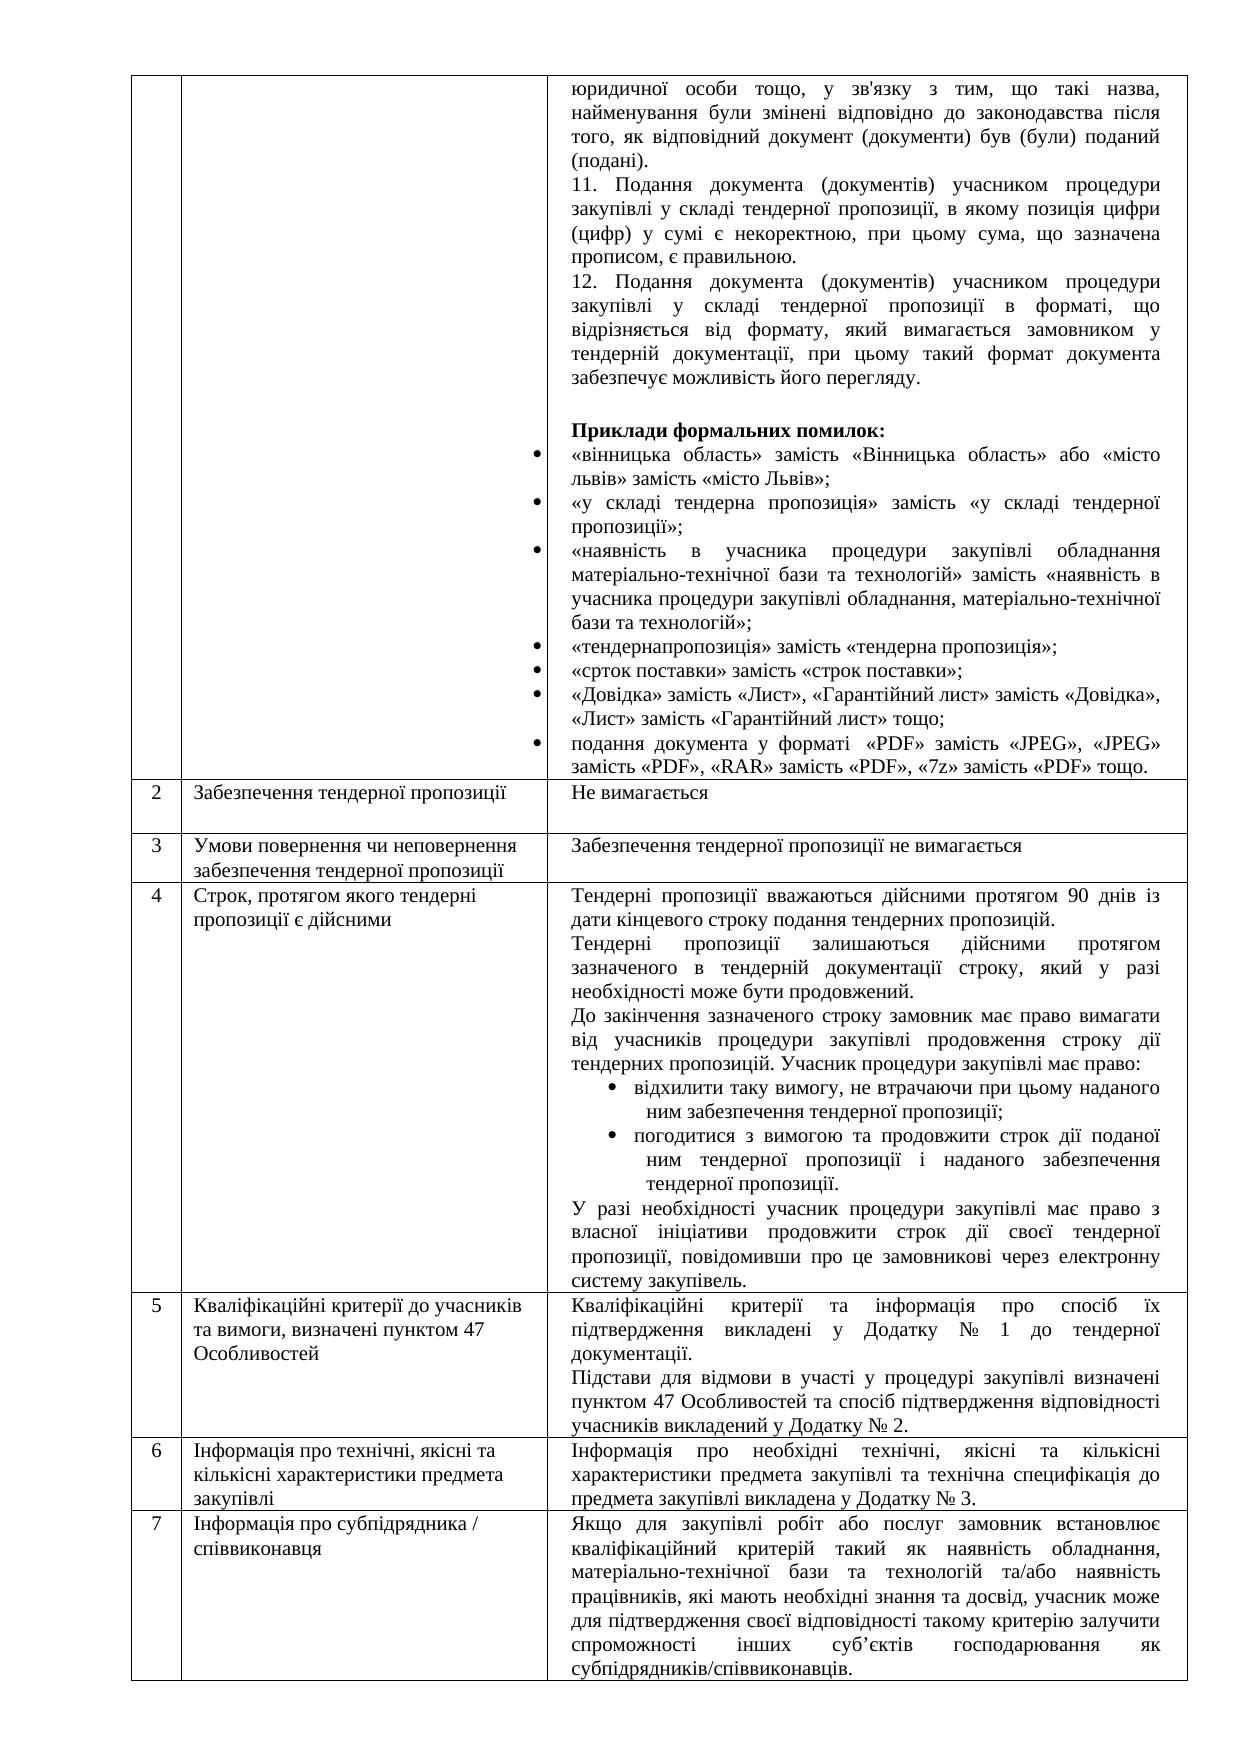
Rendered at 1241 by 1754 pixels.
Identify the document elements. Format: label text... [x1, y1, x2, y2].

table_cell 5 [132, 1293, 181, 1437]
table_cell Строк, протягом якого тендерні пропозиції є дійсними [182, 883, 547, 1292]
table_cell Інформація про необхідні технічні, якісні та кількісні характеристики предмета закупівлі та технічна специфікація до предмета закупівлі викладена у Додатку № 3. [548, 1438, 1187, 1510]
table_cell 1 [132, 76, 181, 778]
table_cell Тендерні пропозиції вважаються дійсними протягом 90 днів із дати кінцевого строку подання тендерних пропозицій. Тендерні пропозиції залишаються дійсними протягом зазначеного в тендерній документації строку, який у разі необхідності може бути продовжений. До закінчення зазначеного строку замовник має право вимагати від учасників процедури закупівлі продовження строку дії тендерних пропозицій. Учасник процедури закупівлі має право: відхилити таку вимогу, не втрачаючи при цьому наданого ним забезпечення тендерної пропозиції; погодитися з вимогою та продовжити строк дії поданої ним тендерної пропозиції і наданого забезпечення тендерної пропозиції. У разі необхідності учасник процедури закупівлі має право з власної ініціативи продовжити строк дії своєї тендерної пропозиції, повідомивши про це замовникові через електронну систему закупівель. [548, 883, 1187, 1292]
table_cell Забезпечення тендерної пропозиції не вимагається [548, 834, 1187, 882]
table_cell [548, 1511, 1187, 1680]
table_cell 6 [132, 1438, 181, 1510]
table_cell 4 [132, 883, 181, 1292]
table_cell Кваліфікаційні критерії та інформація про спосіб їх підтвердження викладені у Додатку № 1 до тендерної документації. Підстави для відмови в участі у процедурі закупівлі визначені пунктом 47 Особливостей та спосіб підтвердження відповідності учасників викладений у Додатку № 2. [548, 1293, 1187, 1437]
table_cell Кваліфікаційні критерії до учасників та вимоги, визначені пунктом 47 Особливостей [182, 1293, 547, 1437]
table_cell 2 [132, 780, 181, 832]
table_cell Не вимагається [548, 780, 1187, 832]
table_cell Інформація про технічні, якісні та кількісні характеристики предмета закупівлі [182, 1438, 547, 1510]
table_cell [548, 76, 1187, 778]
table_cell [182, 1511, 547, 1680]
table_cell 3 [132, 834, 181, 882]
table_cell Умови повернення чи неповернення забезпечення тендерної пропозиції [182, 834, 547, 882]
table_cell 7 [132, 1511, 181, 1680]
table_cell Забезпечення тендерної пропозиції [182, 780, 547, 832]
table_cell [182, 76, 547, 778]
